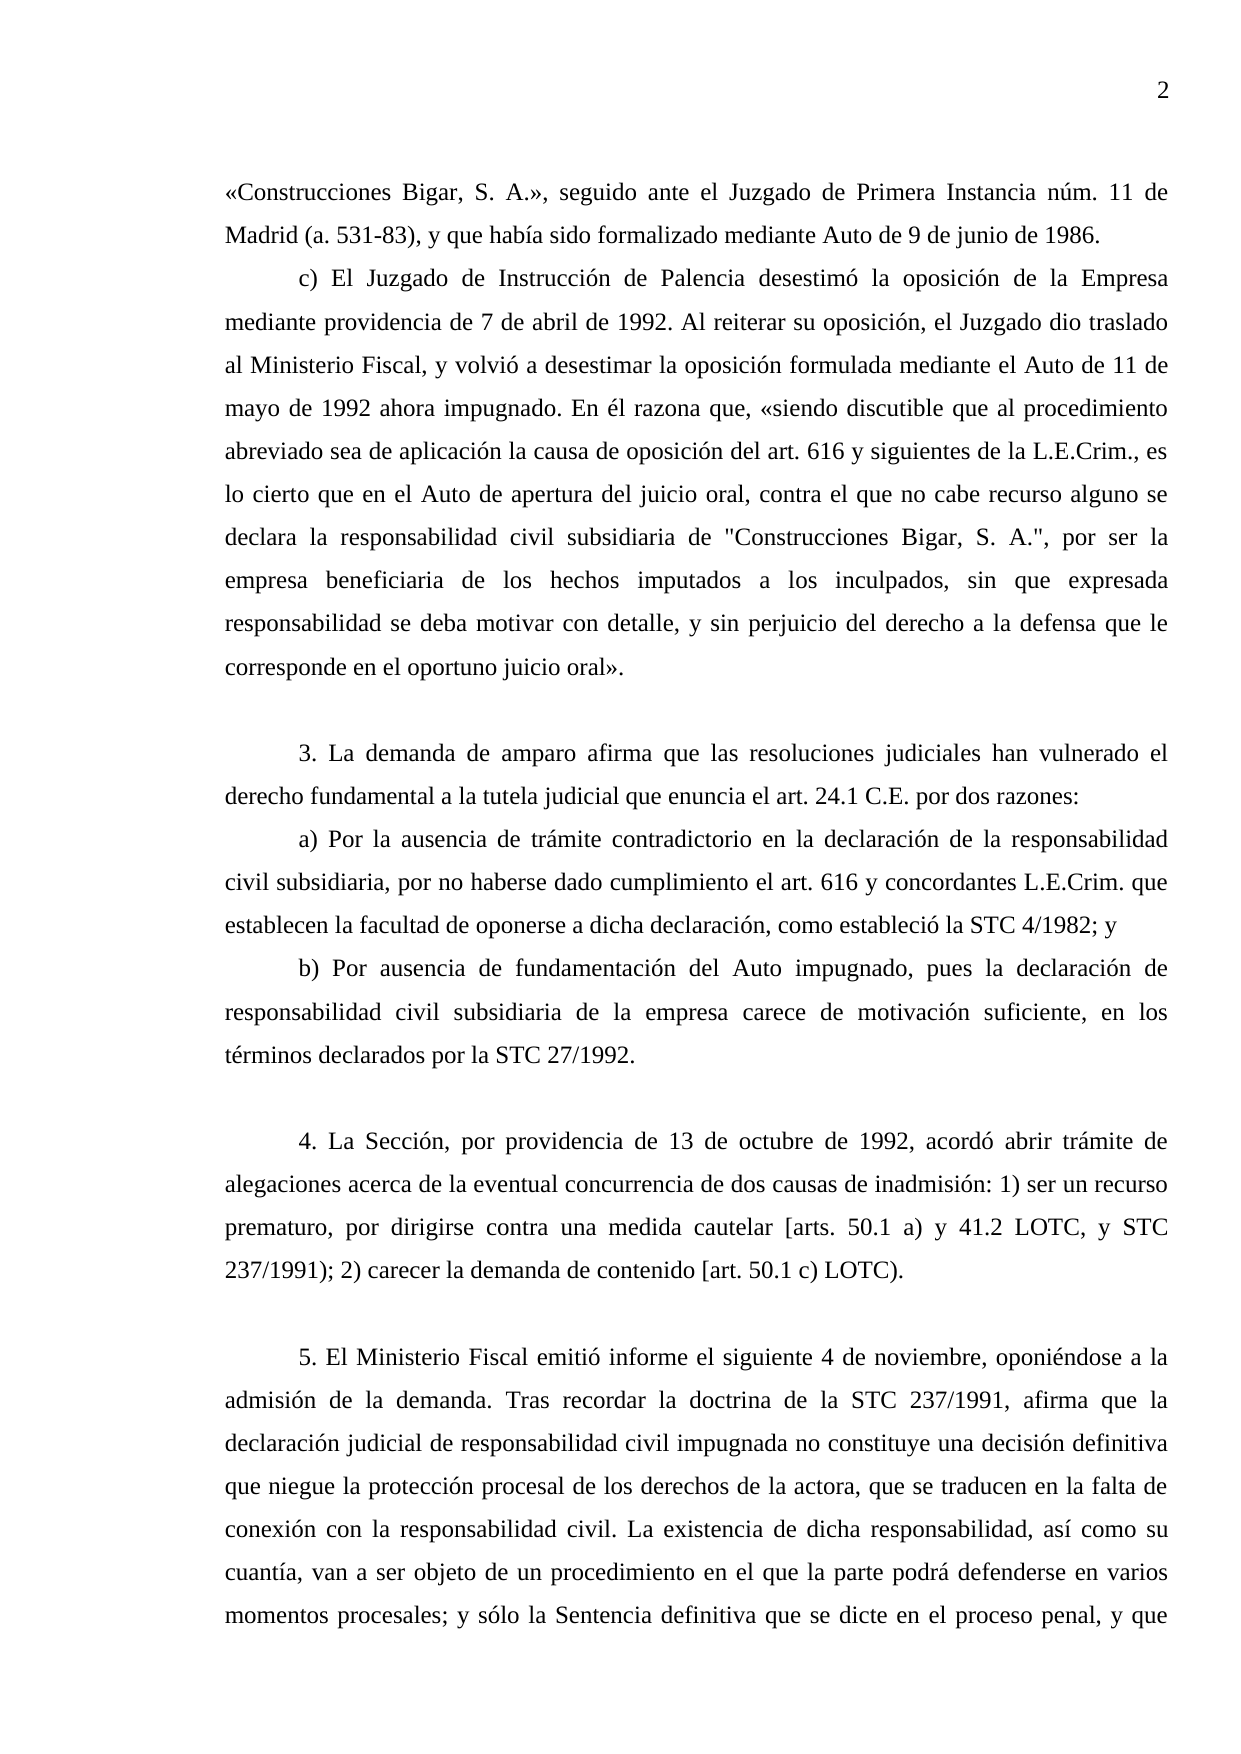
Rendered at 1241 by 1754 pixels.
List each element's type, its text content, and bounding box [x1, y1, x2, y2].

text b) Por ausencia de fundamentación del Auto impugnado, pues la declaración de responsabilidad civil subsidiaria de la empresa carece de motivación suficiente, en los términos declarados por la STC 27/1992. [224, 953, 1169, 1068]
text c) El Juzgado de Instrucción de Palencia desestimó la oposición de la Empresa mediante providencia de 7 de abril de 1992. Al reiterar su oposición, el Juzgado dio traslado al Ministerio Fiscal, y volvió a desestimar la oposición formulada mediante el Auto de 11 de mayo de 1992 ahora impugnado. En él razona que, «siendo discutible que al procedimiento abreviado sea de aplicación la causa de oposición del art. 616 y siguientes de la L.E.Crim., es lo cierto que en el Auto de apertura del juicio oral, contra el que no cabe recurso alguno se declara la responsabilidad civil subsidiaria de "Construcciones Bigar, S. A.", por ser la empresa beneficiaria de los hechos imputados a los inculpados, sin que expresada responsabilidad se deba motivar con detalle, y sin perjuicio del derecho a la defensa que le corresponde en el oportuno juicio oral». [224, 263, 1169, 680]
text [224, 177, 1169, 249]
text a) Por la ausencia de trámite contradictorio en la declaración de la responsabilidad civil subsidiaria, por no haberse dado cumplimiento el art. 616 y concordantes L.E.Crim. que establecen la facultad de oponerse a dicha declaración, como estableció la STC 4/1982; y [224, 824, 1169, 939]
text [224, 1342, 1169, 1629]
text 3. La demanda de amparo afirma que las resoluciones judiciales han vulnerado el derecho fundamental a la tutela judicial que enuncia el art. 24.1 C.E. por dos razones: [224, 738, 1169, 810]
text 4. La Sección, por providencia de 13 de octubre de 1992, acordó abrir trámite de alegaciones acerca de la eventual concurrencia de dos causas de inadmisión: 1) ser un recurso prematuro, por dirigirse contra una medida cautelar [arts. 50.1 a) y 41.2 LOTC, y STC 237/1991); 2) carecer la demanda de contenido [art. 50.1 c) LOTC). [224, 1126, 1169, 1284]
